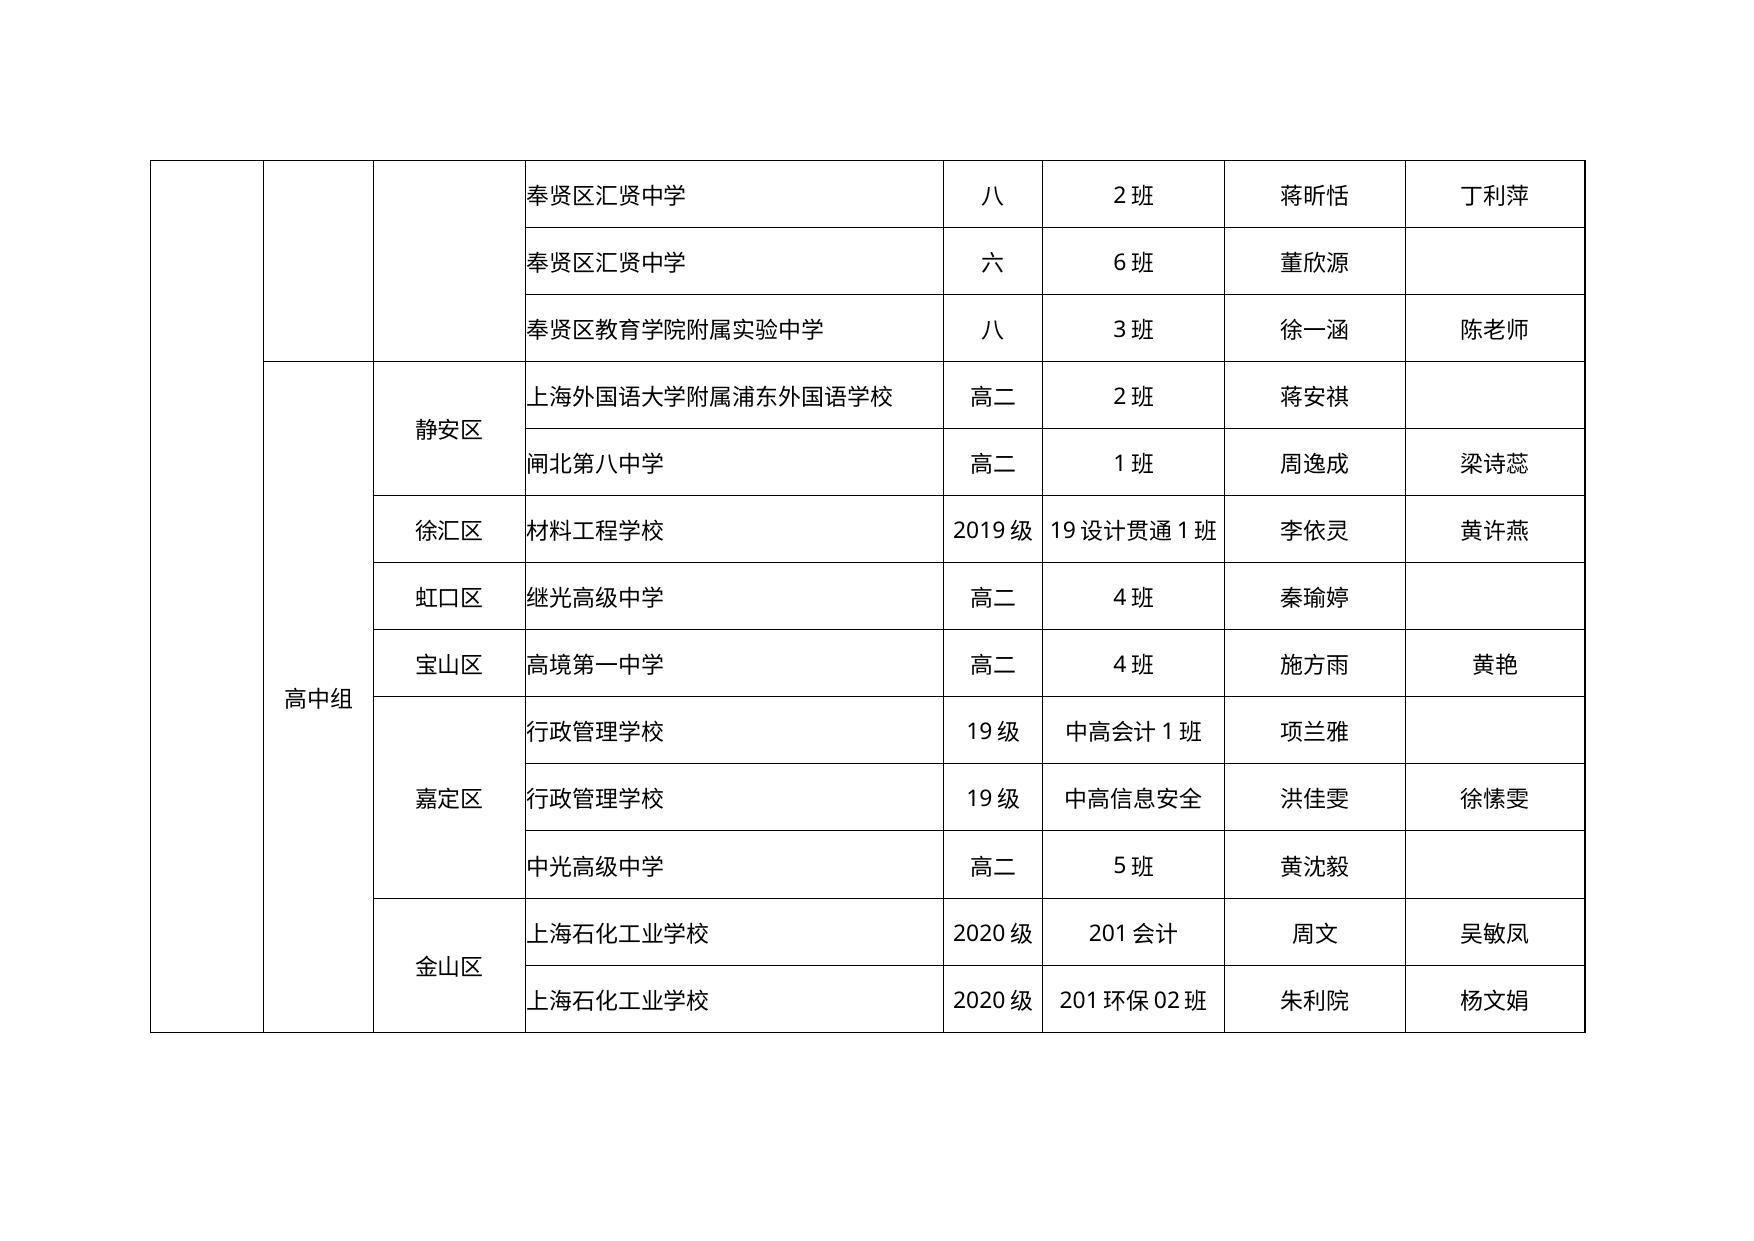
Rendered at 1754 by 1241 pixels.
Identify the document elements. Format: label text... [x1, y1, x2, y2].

table_cell [1406, 563, 1584, 629]
table_cell 高二 [944, 362, 1042, 428]
table_cell 4班 [1043, 563, 1224, 629]
table_cell [1406, 697, 1584, 763]
table_cell 六 [944, 228, 1042, 294]
table_cell 虹口区 [374, 563, 525, 629]
table_cell [1406, 228, 1584, 294]
table_cell 徐愫雯 [1406, 764, 1584, 830]
table_cell 李依灵 [1225, 496, 1405, 562]
table_cell 黄沈毅 [1225, 831, 1405, 897]
table_cell 闸北第八中学 [526, 429, 943, 495]
table_cell 奉贤区汇贤中学 [526, 228, 943, 294]
table_cell 梁诗蕊 [1406, 429, 1584, 495]
table_cell 宝山区 [374, 630, 525, 696]
table_cell 1班 [1043, 429, 1224, 495]
table_cell 4班 [1043, 630, 1224, 696]
table_cell [1406, 362, 1584, 428]
table_cell 静安区 [374, 362, 525, 495]
table_cell 201会计 [1043, 899, 1224, 964]
table_cell 19级 [944, 764, 1042, 830]
table_cell 黄艳 [1406, 630, 1584, 696]
table_cell 项兰雅 [1225, 697, 1405, 763]
table_cell 中光高级中学 [526, 831, 943, 897]
table_cell 3班 [1043, 295, 1224, 361]
table_cell 上海石化工业学校 [526, 966, 943, 1032]
table_cell 八 [944, 295, 1042, 361]
table_cell 19设计贯通1班 [1043, 496, 1224, 562]
table_cell 金山区 [374, 899, 525, 1032]
table_cell 奉贤区汇贤中学 [526, 161, 943, 227]
table_cell 周文 [1225, 899, 1405, 964]
table_cell 高中组 [264, 362, 373, 1032]
table_cell 洪佳雯 [1225, 764, 1405, 830]
table_cell 高境第一中学 [526, 630, 943, 696]
table_cell 高二 [944, 630, 1042, 696]
table_cell 秦瑜婷 [1225, 563, 1405, 629]
table_cell 2019级 [944, 496, 1042, 562]
table_cell 行政管理学校 [526, 764, 943, 830]
table_cell 蒋昕恬 [1225, 161, 1405, 227]
table_cell 黄许燕 [1406, 496, 1584, 562]
table_cell 高二 [944, 563, 1042, 629]
table_cell 徐一涵 [1225, 295, 1405, 361]
table_cell [1406, 831, 1584, 897]
table_cell 2020级 [944, 966, 1042, 1032]
table_cell 2班 [1043, 362, 1224, 428]
table_cell 施方雨 [1225, 630, 1405, 696]
table_cell 5班 [1043, 831, 1224, 897]
table_cell 杨文娟 [1406, 966, 1584, 1032]
table_cell 蒋安祺 [1225, 362, 1405, 428]
table_cell 吴敏凤 [1406, 899, 1584, 964]
table_cell 行政管理学校 [526, 697, 943, 763]
table_cell 6班 [1043, 228, 1224, 294]
table_cell 奉贤区教育学院附属实验中学 [526, 295, 943, 361]
table_cell 19级 [944, 697, 1042, 763]
table_cell 2020级 [944, 899, 1042, 964]
table_cell 八 [944, 161, 1042, 227]
table_cell 2班 [1043, 161, 1224, 227]
table_cell 周逸成 [1225, 429, 1405, 495]
table_cell 上海外国语大学附属浦东外国语学校 [526, 362, 943, 428]
table_cell 高二 [944, 429, 1042, 495]
table_cell 中高信息安全 [1043, 764, 1224, 830]
table_cell 丁利萍 [1406, 161, 1584, 227]
table_cell 继光高级中学 [526, 563, 943, 629]
table_cell 朱利院 [1225, 966, 1405, 1032]
table_cell 嘉定区 [374, 697, 525, 897]
table_cell 陈老师 [1406, 295, 1584, 361]
table_cell 中高会计1班 [1043, 697, 1224, 763]
table_cell 201环保02班 [1043, 966, 1224, 1032]
table_cell 上海石化工业学校 [526, 899, 943, 964]
table_cell 徐汇区 [374, 496, 525, 562]
table_cell 高二 [944, 831, 1042, 897]
table_cell 材料工程学校 [526, 496, 943, 562]
table_cell 董欣源 [1225, 228, 1405, 294]
